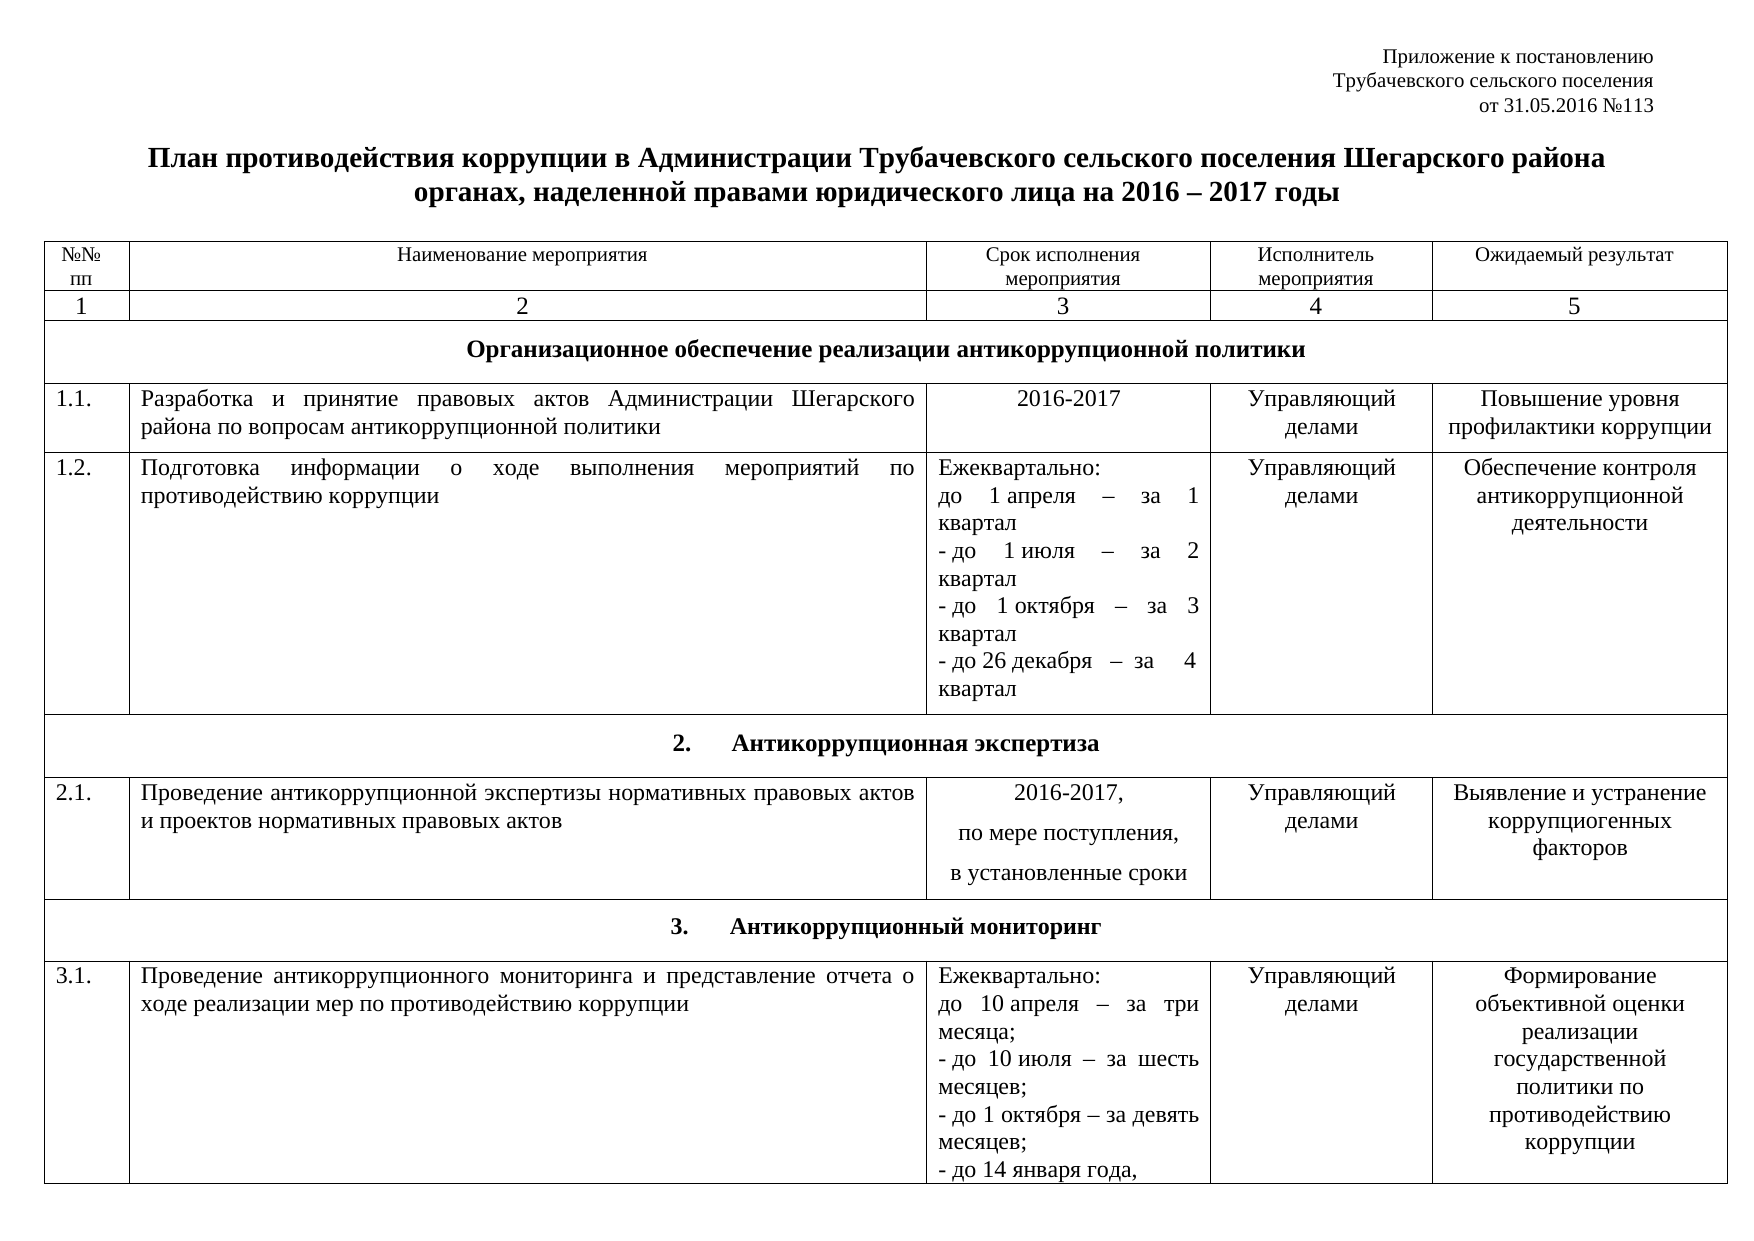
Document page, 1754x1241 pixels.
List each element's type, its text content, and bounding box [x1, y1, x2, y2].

table_header Ожидаемый результат [1433, 242, 1727, 290]
text Приложение к постановлению [89, 44, 1653, 68]
table_cell Повышение уровня профилактики коррупции [1433, 384, 1727, 452]
table_cell Ежеквартально: до 1 апреля – за 1 квартал - до 1 июля – за 2 квартал - до 1 октября – за 3 квартал - до 26 декабря – за 4 квартал [927, 453, 1210, 714]
table_cell [45, 453, 129, 714]
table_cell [1433, 962, 1727, 1182]
text от 31.05.2016 №113 [89, 92, 1653, 117]
table_cell Проведение антикоррупционной экспертизы нормативных правовых актов и проектов нормативных правовых актов [130, 778, 926, 898]
table_cell [45, 778, 129, 898]
table_cell [45, 962, 129, 1182]
table_cell 3 [927, 291, 1210, 320]
table_header Исполнитель мероприятия [1211, 242, 1432, 290]
table_cell Подготовка информации о ходе выполнения мероприятий по противодействию коррупции [130, 453, 926, 714]
text План противодействия коррупции в Администрации Трубачевского сельского поселения Шегарского района органах, наделенной правами юридического лица на 2016 – 2017 годы [89, 141, 1665, 208]
table_cell 4 [1211, 291, 1432, 320]
table_header №№ пп [45, 242, 129, 290]
table_cell Управляющий делами [1211, 778, 1432, 898]
table_cell Управляющий делами [1211, 962, 1432, 1182]
table_cell 1 [45, 291, 129, 320]
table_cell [927, 962, 1210, 1182]
table_header Наименование мероприятия [130, 242, 926, 290]
table_cell Организационное обеспечение реализации антикоррупционной политики [45, 321, 1727, 383]
table_cell 2016-2017 [927, 384, 1210, 452]
table_cell Управляющий делами [1211, 384, 1432, 452]
table_cell 5 [1433, 291, 1727, 320]
table_cell 2 [130, 291, 926, 320]
table_cell Антикоррупционная экспертиза [45, 715, 1727, 777]
table_header Срок исполнения мероприятия [927, 242, 1210, 290]
table_cell Антикоррупционный мониторинг [45, 900, 1727, 961]
table_cell [45, 384, 129, 452]
text Трубачевского сельского поселения [89, 68, 1653, 92]
table_cell 2016-2017, по мере поступления, в установленные сроки [927, 778, 1210, 898]
table_cell Управляющий делами [1211, 453, 1432, 714]
table_cell Выявление и устранение коррупциогенных факторов [1433, 778, 1727, 898]
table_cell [130, 962, 926, 1182]
table_cell Обеспечение контроля антикоррупционной деятельности [1433, 453, 1727, 714]
table_cell Разработка и принятие правовых актов Администрации Шегарского района по вопросам антикоррупционной политики [130, 384, 926, 452]
